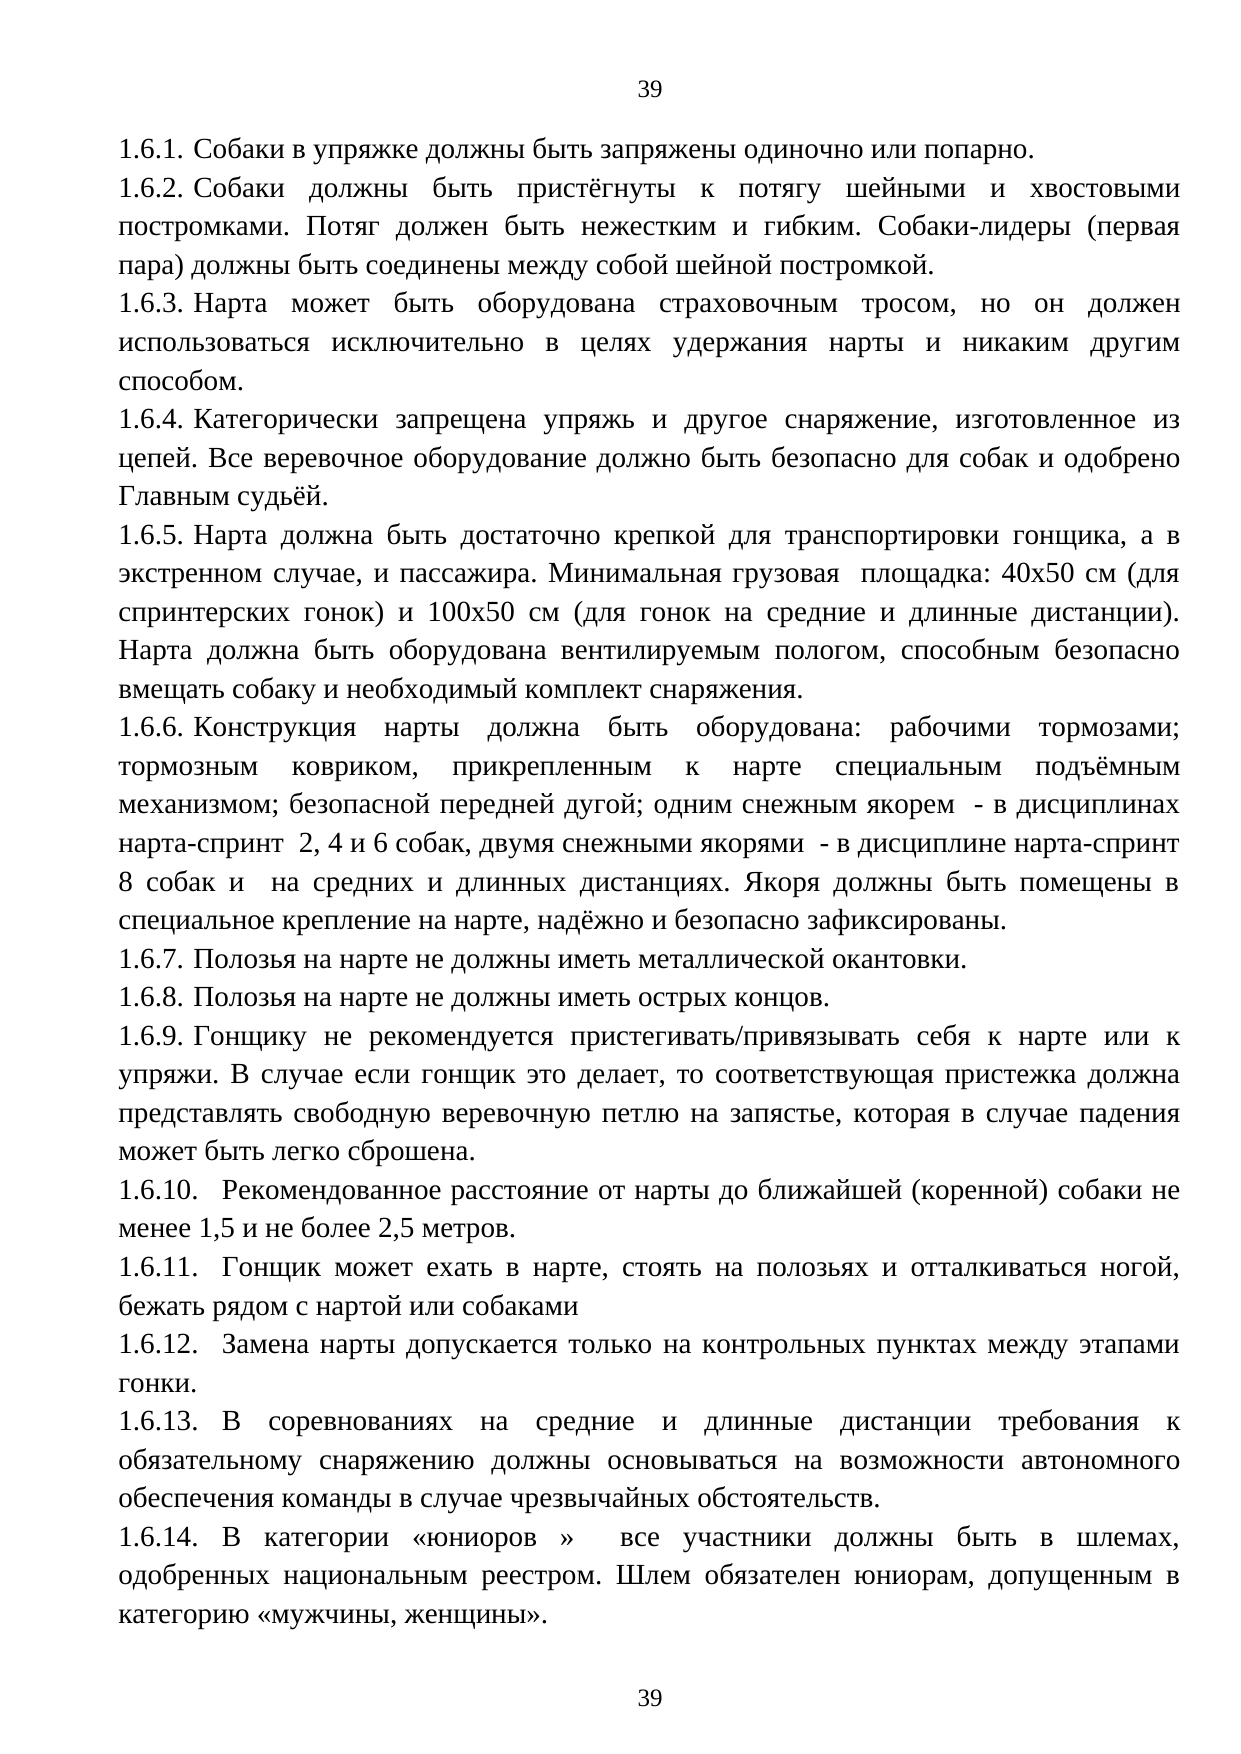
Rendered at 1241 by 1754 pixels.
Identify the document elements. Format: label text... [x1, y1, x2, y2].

list Гонщику не рекомендуется пристегивать/привязывать себя к нарте или к упряжи. В случае если гонщик это делает, то соответствующая пристежка должна представлять свободную веревочную петлю на запястье, которая в случае падения может быть легко сброшена. [118, 1018, 1181, 1167]
list В соревнованиях на средние и длинные дистанции требования к обязательному снаряжению должны основываться на возможности автономного обеспечения команды в случае чрезвычайных обстоятельств. [118, 1403, 1181, 1514]
list Категорически запрещена упряжь и другое снаряжение, изготовленное из цепей. Все веревочное оборудование должно быть безопасно для собак и одобрено Главным судьёй. [118, 401, 1181, 512]
list Замена нарты допускается только на контрольных пунктах между этапами гонки. [118, 1326, 1181, 1398]
list Собаки должны быть пристёгнуты к потягу шейными и хвостовыми постромками. Потяг должен быть нежестким и гибким. Собаки-лидеры (первая пара) должны быть соединены между собой шейной постромкой. [118, 170, 1181, 281]
list Полозья на нарте не должны иметь металлической окантовки. [118, 941, 1181, 974]
list Нарта может быть оборудована страховочным тросом, но он должен использоваться исключительно в целях удержания нарты и никаким другим способом. [118, 286, 1181, 396]
list Собаки в упряжке должны быть запряжены одиночно или попарно. [118, 131, 1181, 165]
list Нарта должна быть достаточно крепкой для транспортировки гонщика, а в экстренном случае, и пассажира. Минимальная грузовая площадка: 40х50 см (для спринтерских гонок) и 100x50 см (для гонок на средние и длинные дистанции). Нарта должна быть оборудована вентилируемым пологом, способным безопасно вмещать собаку и необходимый комплект снаряжения. [118, 517, 1181, 704]
list Гонщик может ехать в нарте, стоять на полозьях и отталкиваться ногой, бежать рядом с нартой или собаками [118, 1249, 1181, 1321]
list В категории «юниоров » все участники должны быть в шлемах, одобренных национальным реестром. Шлем обязателен юниорам, допущенным в категорию «мужчины, женщины». [118, 1519, 1181, 1629]
list Конструкция нарты должна быть оборудована: рабочими тормозами; тормозным ковриком, прикрепленным к нарте специальным подъёмным механизмом; безопасной передней дугой; одним снежным якорем - в дисциплинах нарта-спринт 2, 4 и 6 собак, двумя снежными якорями - в дисциплине нарта-спринт 8 собак и на средних и длинных дистанциях. Якоря должны быть помещены в специальное крепление на нарте, надёжно и безопасно зафиксированы. [118, 709, 1181, 936]
list Полозья на нарте не должны иметь острых концов. [118, 979, 1181, 1013]
list Рекомендованное расстояние от нарты до ближайшей (коренной) собаки не менее 1,5 и не более . [118, 1172, 1181, 1244]
